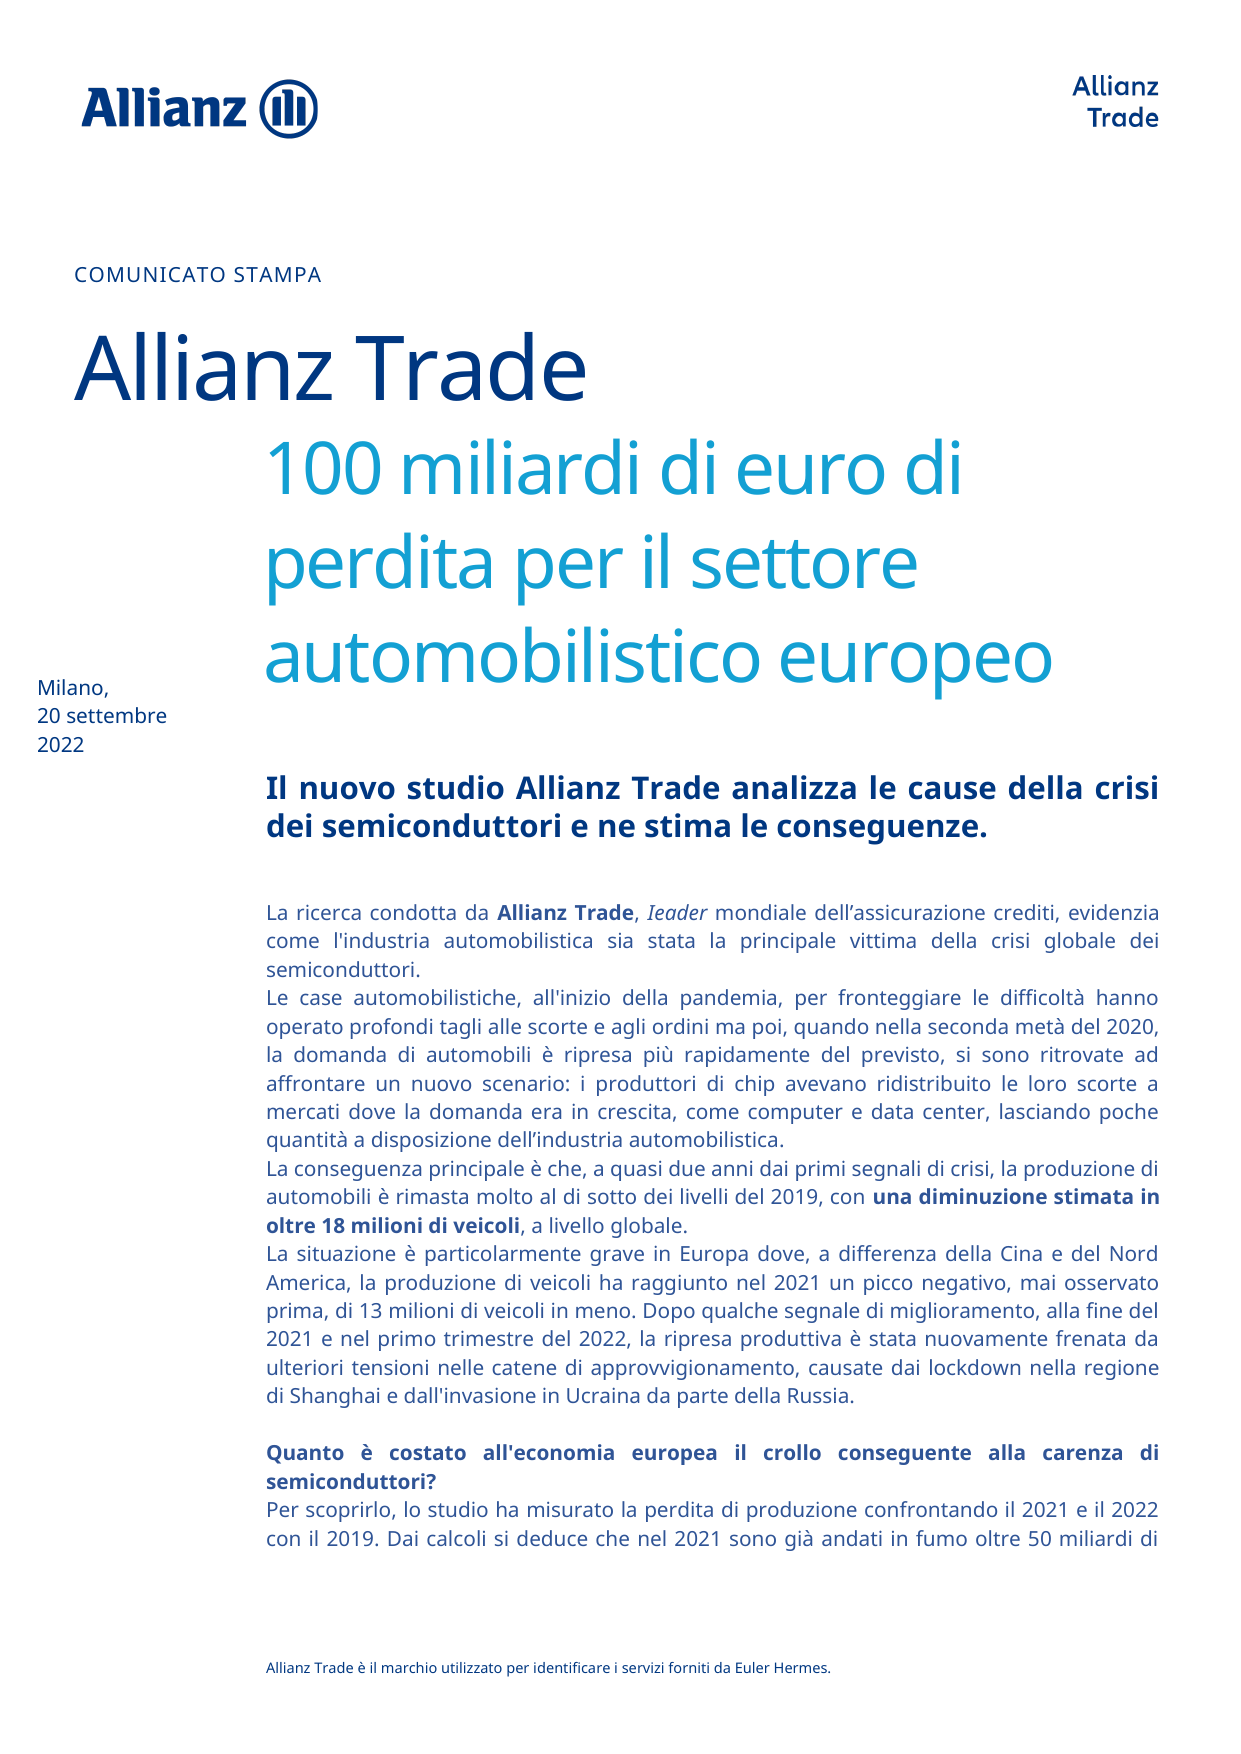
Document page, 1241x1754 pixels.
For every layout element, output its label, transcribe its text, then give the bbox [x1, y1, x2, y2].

subtitle Allianz Trade [74, 326, 1161, 419]
text La ricerca condotta da Allianz Trade, Ieader mondiale dell’assicurazione crediti, evidenzia come l'industria automobilistica sia stata la principale vittima della crisi globale dei semiconduttori. [266, 898, 1161, 983]
subtitle 100 miliardi di euro di perdita per il settore automobilistico europeo [263, 419, 1161, 701]
text La situazione è particolarmente grave in Europa dove, a differenza della Cina e del Nord America, la produzione di veicoli ha raggiunto nel 2021 un picco negativo, mai osservato prima, di 13 milioni di veicoli in meno. Dopo qualche segnale di miglioramento, alla fine del 2021 e nel primo trimestre del 2022, la ripresa produttiva è stata nuovamente frenata da ulteriori tensioni nelle catene di approvvigionamento, causate dai lockdown nella regione di Shanghai e dall'invasione in Ucraina da parte della Russia. [266, 1239, 1161, 1410]
text La conseguenza principale è che, a quasi due anni dai primi segnali di crisi, la produzione di automobili è rimasta molto al di sotto dei livelli del 2019, con una diminuzione stimata in oltre 18 milioni di veicoli, a livello globale. [266, 1154, 1161, 1239]
text Quanto è costato all'economia europea il crollo conseguente alla carenza di semiconduttori? [266, 1438, 1161, 1495]
text COMUNICATO STAMPA [74, 260, 1161, 288]
subtitle Il nuovo studio Allianz Trade analizza le cause della crisi dei semiconduttori e ne stima le conseguenze. [266, 769, 1161, 844]
picture [1071, 75, 1159, 127]
picture [81, 79, 318, 139]
text Le case automobilistiche, all'inizio della pandemia, per fronteggiare le difficoltà hanno operato profondi tagli alle scorte e agli ordini ma poi, quando nella seconda metà del 2020, la domanda di automobili è ripresa più rapidamente del previsto, si sono ritrovate ad affrontare un nuovo scenario: i produttori di chip avevano ridistribuito le loro scorte a mercati dove la domanda era in crescita, come computer e data center, lasciando poche quantità a disposizione dell’industria automobilistica. [266, 983, 1161, 1154]
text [266, 1495, 1161, 1552]
